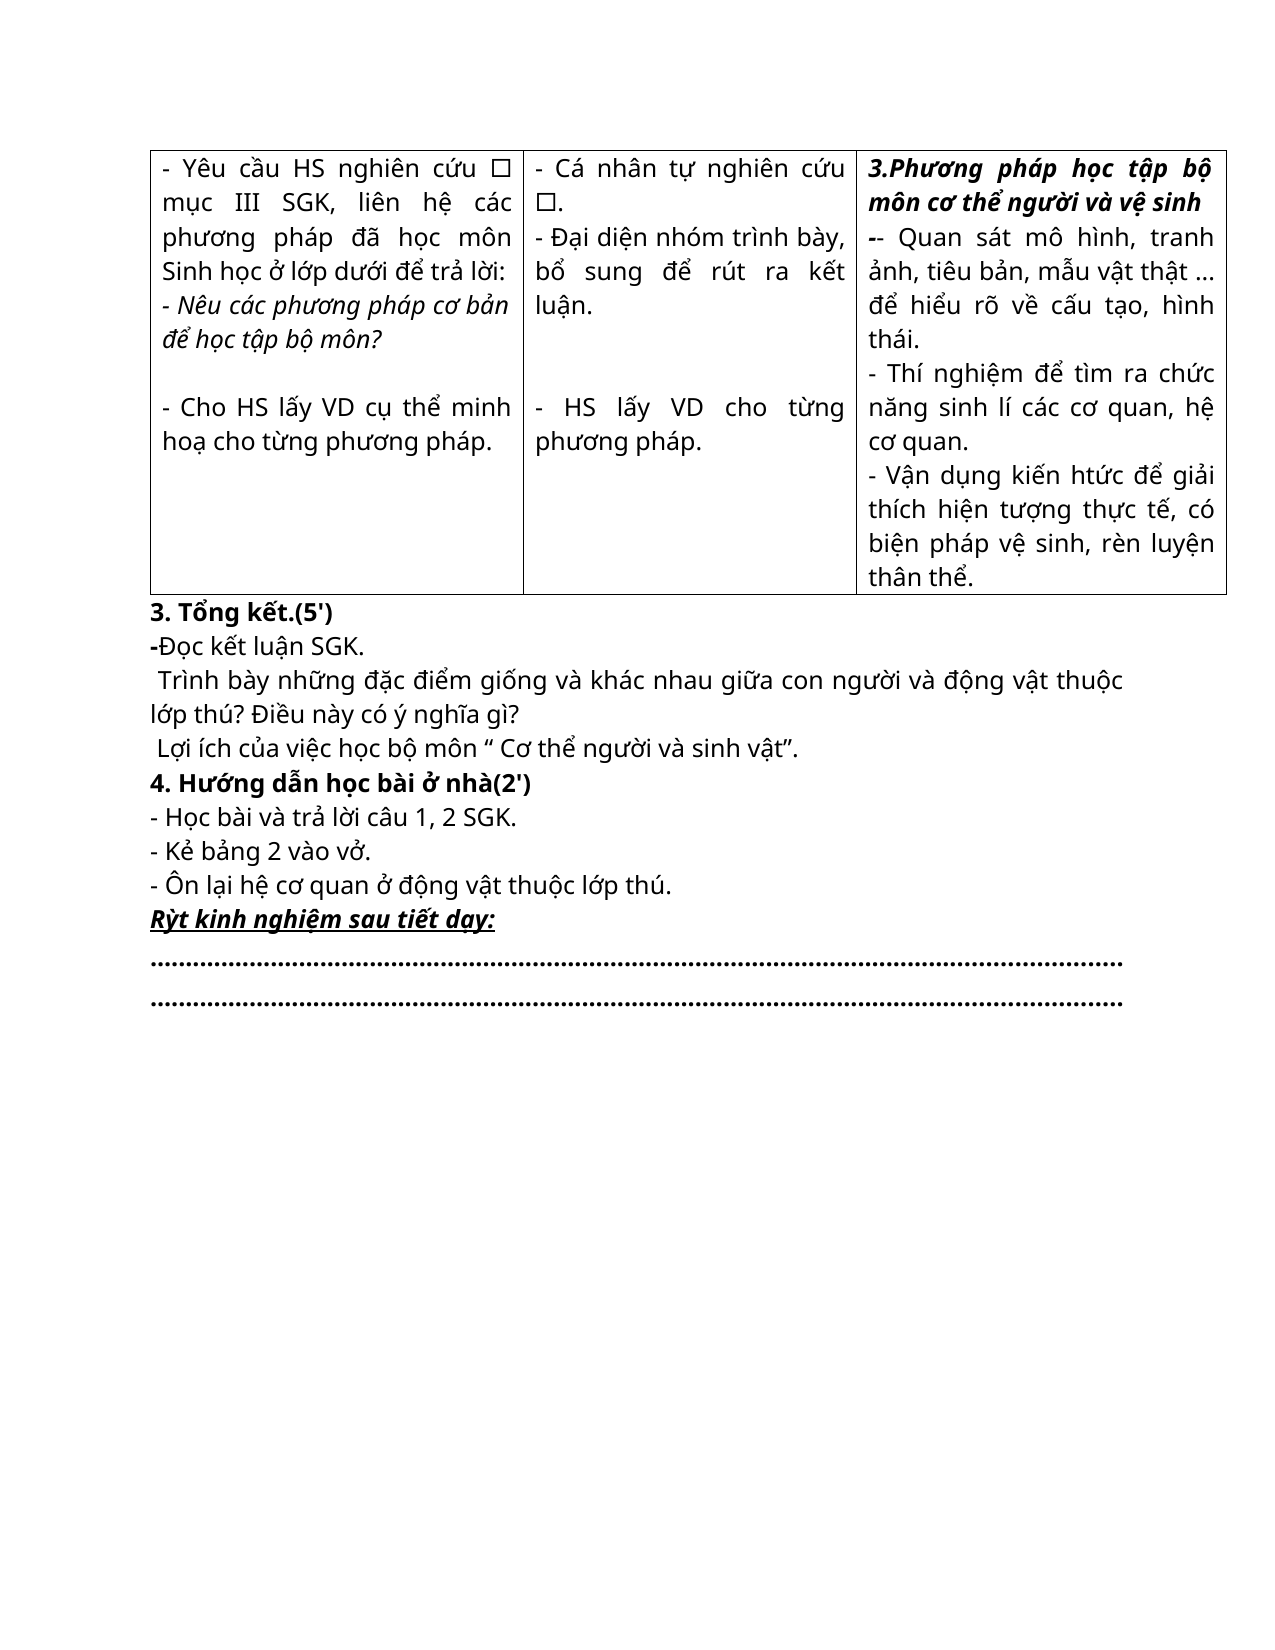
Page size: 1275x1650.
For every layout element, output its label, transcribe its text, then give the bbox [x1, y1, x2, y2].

table_cell 3.Phương pháp học tập bộ môn cơ thể người và vệ sinh -- Quan sát mô hình, tranh ảnh, tiêu bản, mẫu vật thật ... để hiểu rõ về cấu tạo, hình thái. - Thí nghiệm để tìm ra chức năng sinh lí các cơ quan, hệ cơ quan. - Vận dụng kiến htức để giải thích hiện tượng thực tế, có biện pháp vệ sinh, rèn luyện thân thể. [857, 151, 1226, 594]
text - Ôn lại hệ cơ quan ở động vật thuộc lớp thú. [150, 867, 1125, 901]
text 3. Tổng kết.(5') [150, 595, 1125, 629]
text Rỳt kinh nghiệm sau tiết dạy: [150, 901, 1125, 936]
text - Học bài và trả lời câu 1, 2 SGK. [150, 799, 1125, 833]
table_cell - Cá nhân tự nghiên cứu . - Đại diện nhóm trình bày, bổ sung để rút ra kết luận. - HS lấy VD cho từng phương pháp. [524, 151, 856, 594]
text Lợi ích của việc học bộ môn “ Cơ thể người và sinh vật”. [150, 731, 1125, 765]
text 4. Hướng dẫn học bài ở nhà(2') [150, 765, 1125, 799]
table_cell - Yêu cầu HS nghiên cứu mục III SGK, liên hệ các phương pháp đã học môn Sinh học ở lớp dưới để trả lời: - Nêu các phương pháp cơ bản để học tập bộ môn? - Cho HS lấy VD cụ thể minh hoạ cho từng phương pháp. [151, 151, 523, 594]
text - Kẻ bảng 2 vào vở. [150, 833, 1125, 867]
text Trình bày những đặc điểm giống và khác nhau giữa con người và động vật thuộc lớp thú? Điều này có ý nghĩa gì? [150, 663, 1125, 731]
text -Đọc kết luận SGK. [150, 629, 1125, 663]
